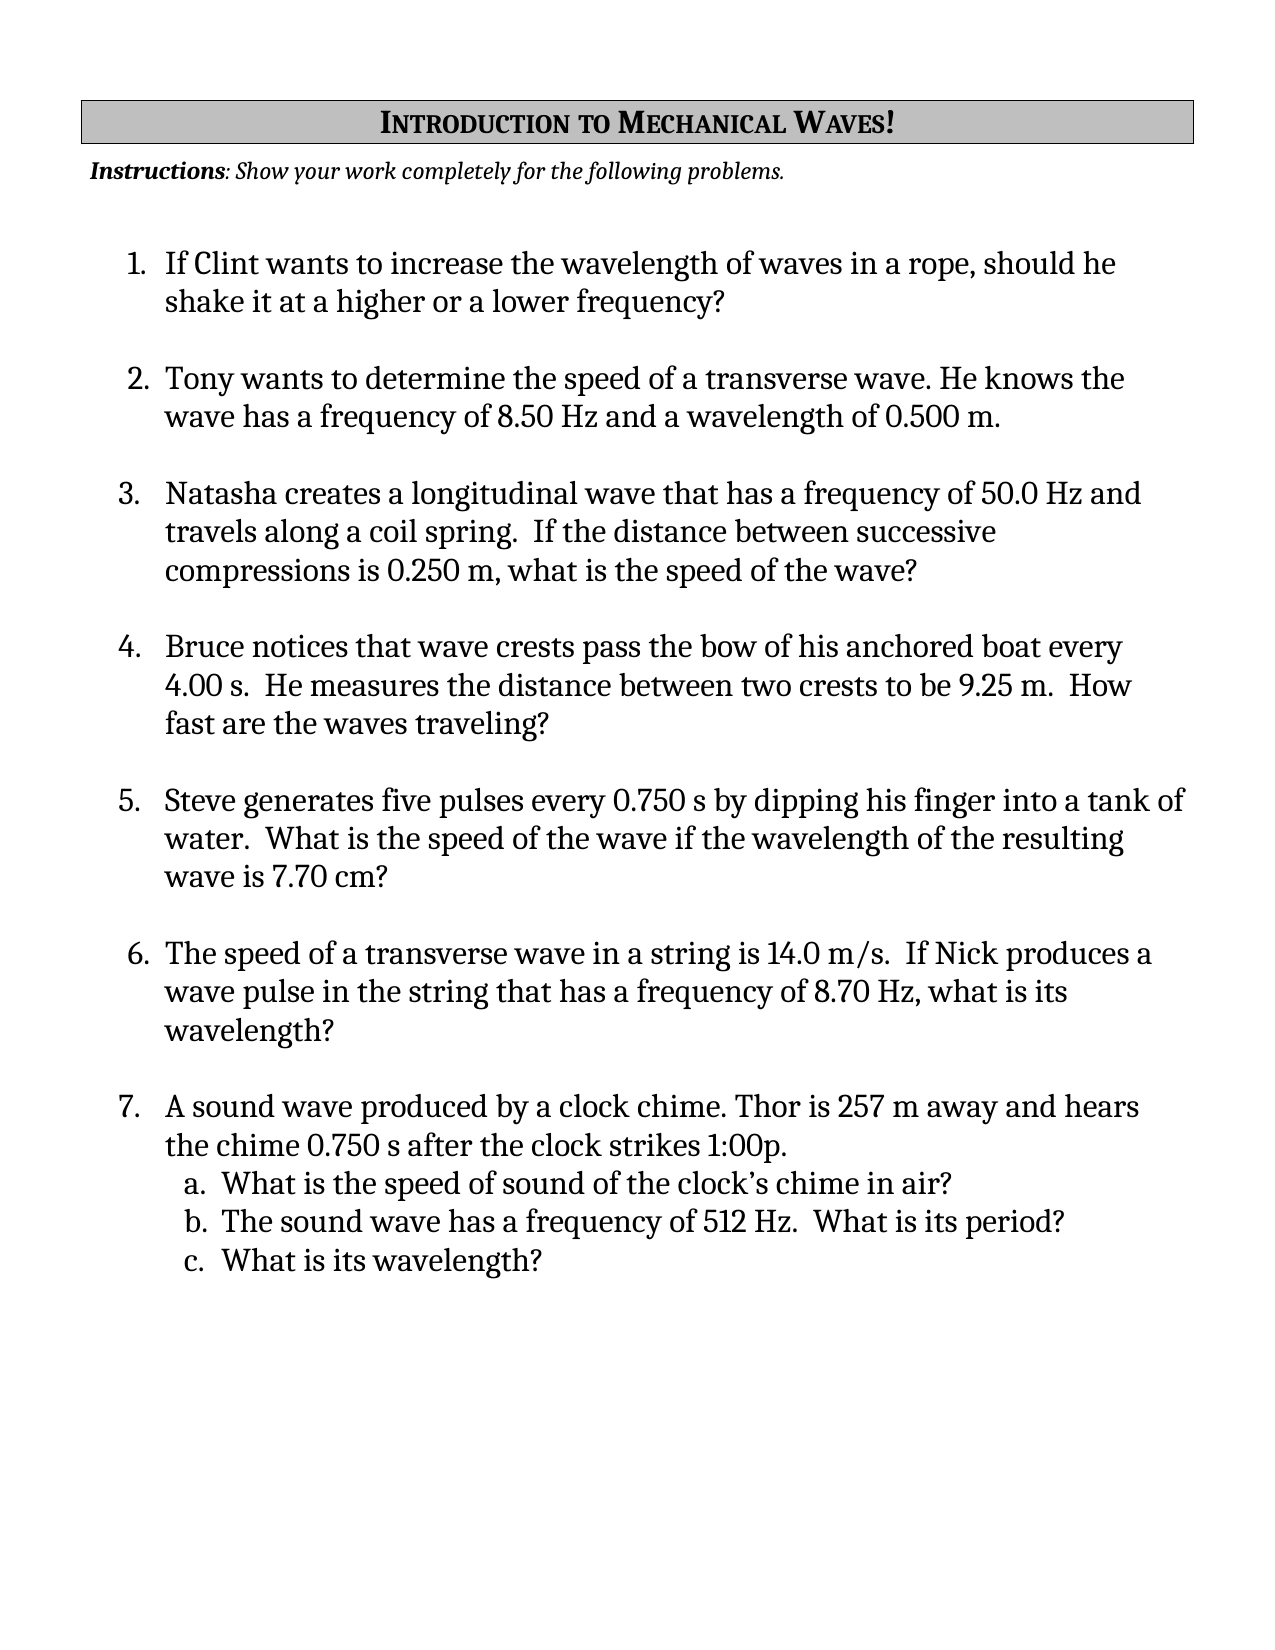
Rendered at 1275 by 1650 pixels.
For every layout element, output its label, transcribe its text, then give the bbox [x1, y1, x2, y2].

list A sound wave produced by a clock chime. Thor is 257 m away and hears the chime 0.750 s after the clock strikes 1:00p. [118, 1088, 1185, 1164]
list The speed of a transverse wave in a string is 14.0 m/s. If Nick produces a wave pulse in the string that has a frequency of 8.70 Hz, what is its wavelength? [127, 934, 1185, 1049]
list The sound wave has a frequency of 512 Hz. What is its period? [184, 1203, 1185, 1241]
list What is its wavelength? [184, 1241, 1185, 1279]
list Bruce notices that wave crests pass the bow of his anchored boat every 4.00 s. He measures the distance between two crests to be 9.25 m. How fast are the waves traveling? [118, 628, 1185, 743]
list Tony wants to determine the speed of a transverse wave. He knows the wave has a frequency of 8.50 Hz and a wavelength of 0.500 m. [127, 359, 1185, 436]
list What is the speed of sound of the clock’s chime in air? [184, 1164, 1185, 1203]
list Natasha creates a longitudinal wave that has a frequency of 50.0 Hz and travels along a coil spring. If the distance between successive compressions is 0.250 m, what is the speed of the wave? [118, 474, 1185, 589]
list Steve generates five pulses every 0.750 s by dipping his finger into a tank of water. What is the speed of the wave if the wavelength of the resulting wave is 7.70 cm? [118, 781, 1185, 896]
list If Clint wants to increase the wavelength of waves in a rope, should he shake it at a higher or a lower frequency? [127, 244, 1185, 321]
